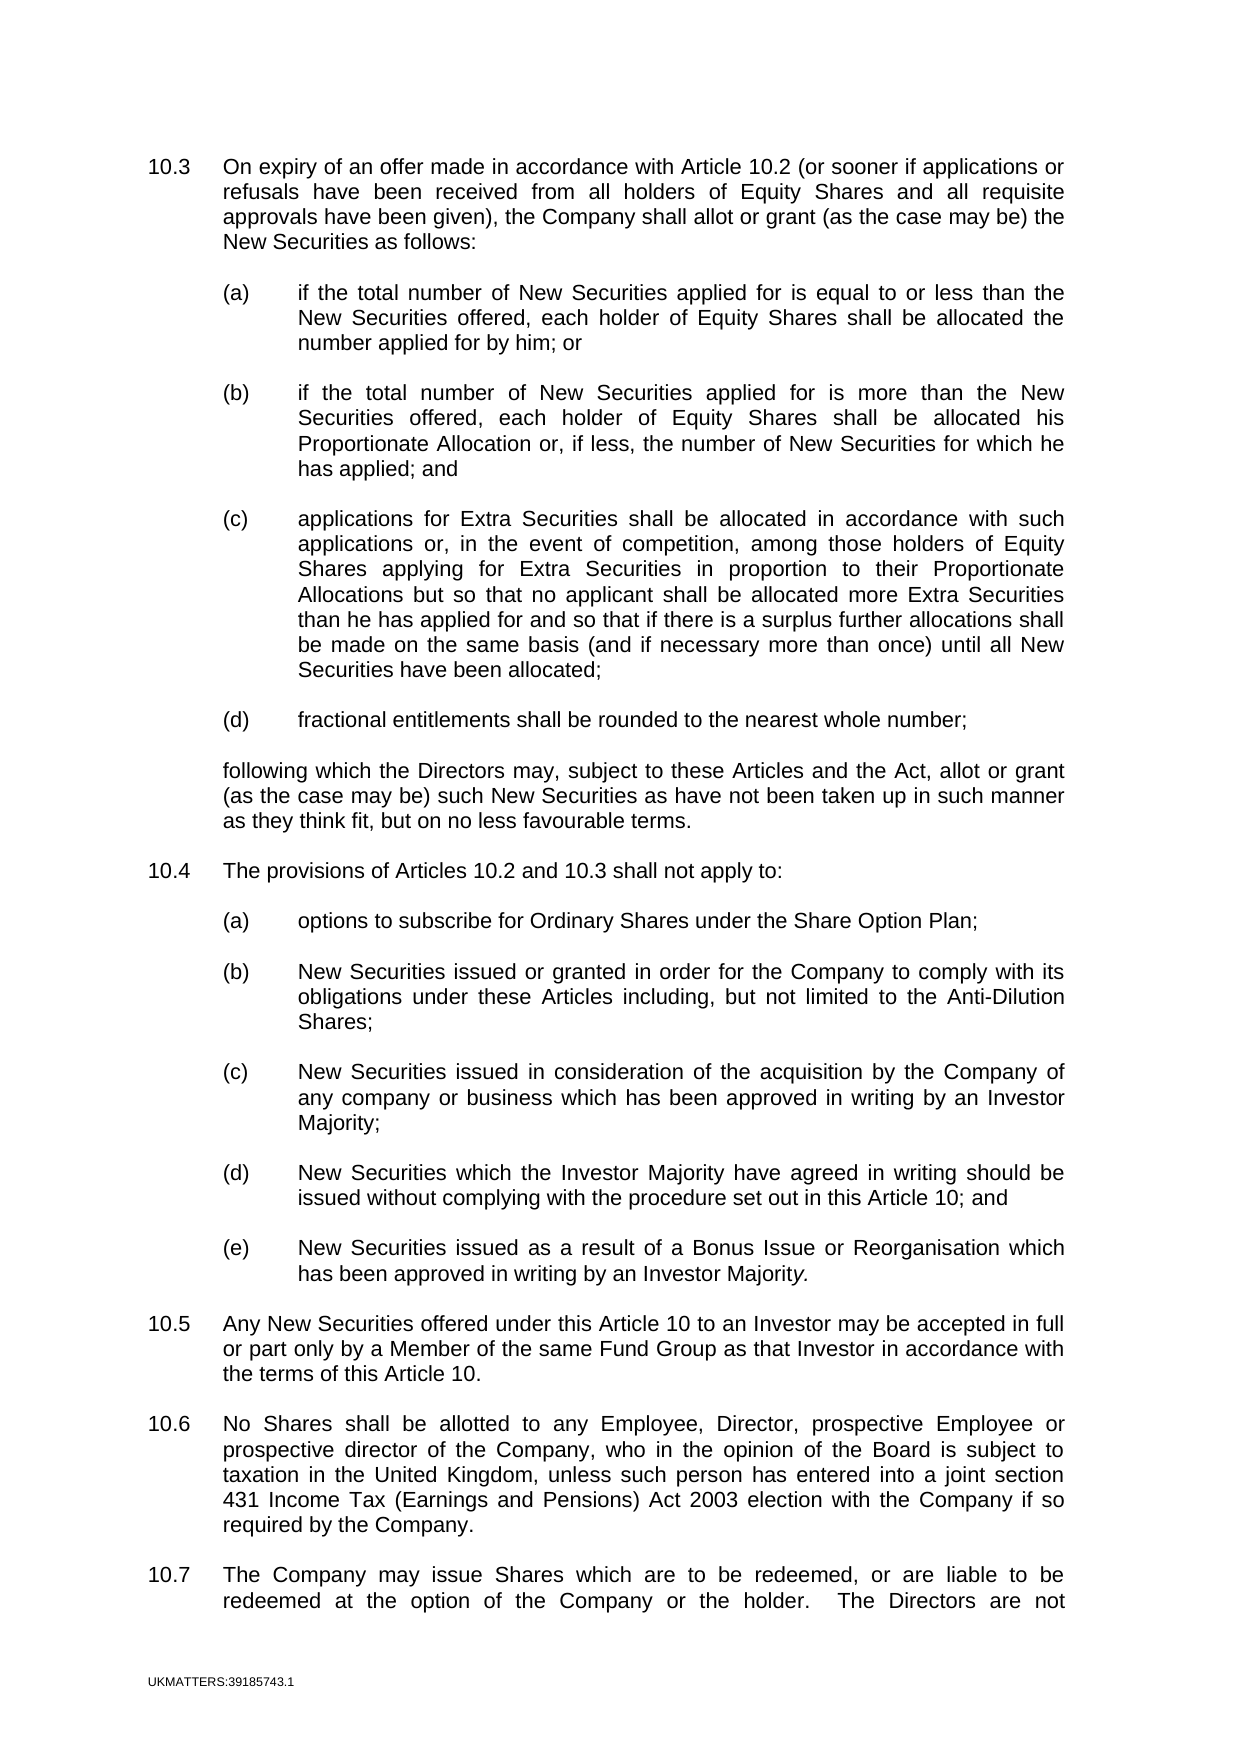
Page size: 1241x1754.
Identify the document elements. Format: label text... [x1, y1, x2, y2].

text fractional entitlements shall be rounded to the nearest whole number; [223, 707, 1066, 732]
text applications for Extra Securities shall be allocated in accordance with such applications or, in the event of competition, among those holders of Equity Shares applying for Extra Securities in proportion to their Proportionate Allocations but so that no applicant shall be allocated more Extra Securities than he has applied for and so that if there is a surplus further allocations shall be made on the same basis (and if necessary more than once) until all New Securities have been allocated; [223, 506, 1066, 682]
text if the total number of New Securities applied for is more than the New Securities offered, each holder of Equity Shares shall be allocated his Proportionate Allocation or, if less, the number of New Securities for which he has applied; and [223, 380, 1066, 481]
subtitle New Securities issued in consideration of the acquisition by the Company of any company or business which has been approved in writing by an Investor Majority; [223, 1059, 1066, 1135]
text if the total number of New Securities applied for is equal to or less than the New Securities offered, each holder of Equity Shares shall be allocated the number applied for by him; or [223, 279, 1066, 355]
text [148, 1562, 1066, 1613]
text On expiry of an offer made in accordance with Article 10.2 (or sooner if applications or refusals have been received from all holders of Equity Shares and all requisite approvals have been given), the Company shall allot or grant (as the case may be) the New Securities as follows: [148, 153, 1066, 254]
text Any New Securities offered under this Article 10 to an Investor may be accepted in full or part only by a Member of the same Fund Group as that Investor in accordance with the terms of this Article 10. [148, 1311, 1066, 1386]
subtitle options to subscribe for Ordinary Shares under the Share Option Plan; [223, 908, 1066, 933]
text The provisions of Articles 10.2 and 10.3 shall not apply to: [148, 858, 1066, 883]
text following which the Directors may, subject to these Articles and the Act, allot or grant (as the case may be) such New Securities as have not been taken up in such manner as they think fit, but on no less favourable terms. [223, 757, 1066, 833]
subtitle New Securities which the Investor Majority have agreed in writing should be issued without complying with the procedure set out in this Article 10; and [223, 1160, 1066, 1210]
subtitle New Securities issued as a result of a Bonus Issue or Reorganisation which has been approved in writing by an Investor Majority. [223, 1235, 1066, 1286]
text No Shares shall be allotted to any Employee, Director, prospective Employee or prospective director of the Company, who in the opinion of the Board is subject to taxation in the United Kingdom, unless such person has entered into a joint section 431 Income Tax (Earnings and Pensions) Act 2003 election with the Company if so required by the Company. [148, 1411, 1066, 1537]
subtitle New Securities issued or granted in order for the Company to comply with its obligations under these Articles including, but not limited to the Anti-Dilution Shares; [223, 958, 1066, 1034]
